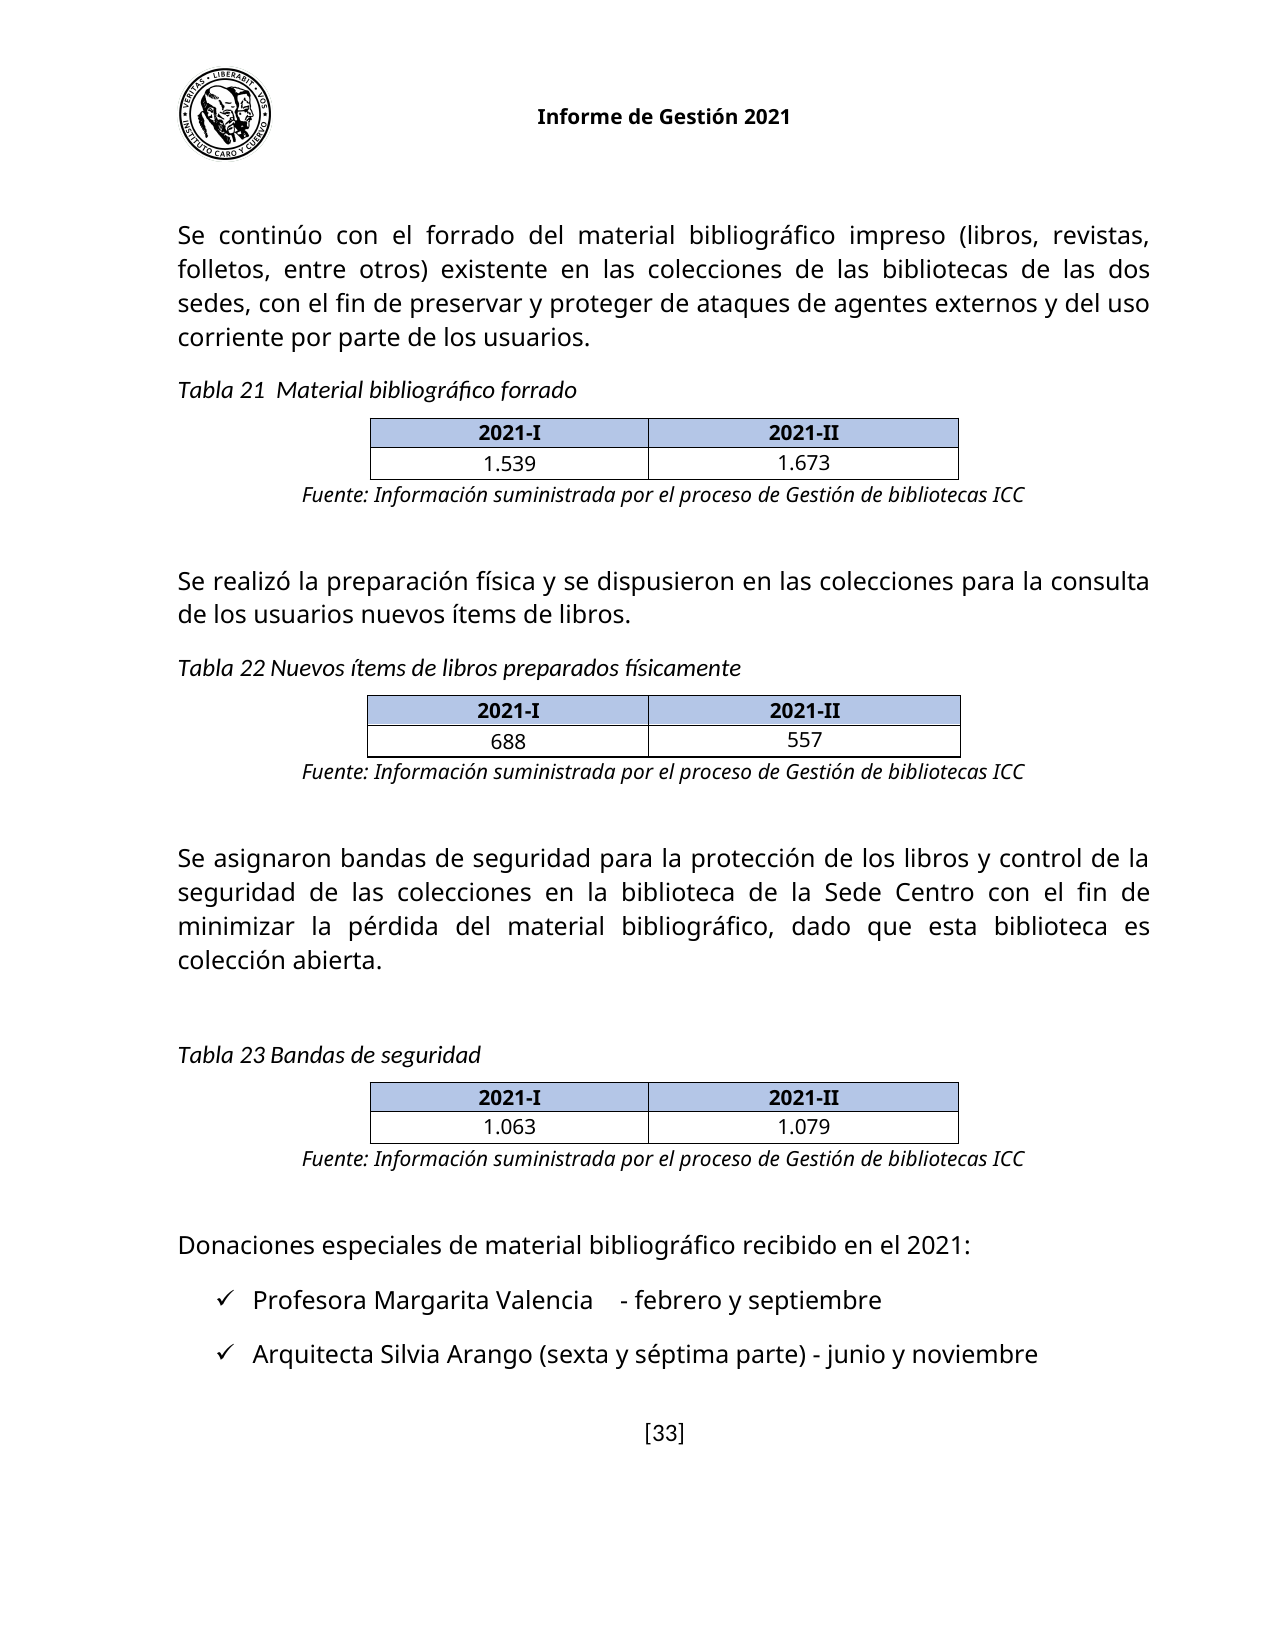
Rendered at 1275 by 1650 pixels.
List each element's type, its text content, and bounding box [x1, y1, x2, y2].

picture [177, 66, 273, 162]
text Fuente: Información suministrada por el proceso de Gestión de bibliotecas ICC [177, 480, 1152, 508]
text Tabla 23 Bandas de seguridad [177, 1039, 1152, 1069]
text Tabla 22 Nuevos ítems de libros preparados físicamente [177, 652, 1152, 683]
text Fuente: Información suministrada por el proceso de Gestión de bibliotecas ICC [177, 757, 1152, 786]
text Se realizó la preparación física y se dispusieron en las colecciones para la consulta de los usuarios nuevos ítems de libros. [177, 563, 1152, 631]
list Arquitecta Silvia Arango (sexta y séptima parte) - junio y noviembre [215, 1337, 1152, 1371]
table_cell 688 [368, 726, 648, 756]
table_cell 1.539 [371, 448, 648, 479]
text Se continúo con el forrado del material bibliográfico impreso (libros, revistas, folletos, entre otros) existente en las colecciones de las bibliotecas de las dos sedes, con el fin de preservar y proteger de ataques de agentes externos y del uso corriente por parte de los usuarios. [177, 217, 1152, 354]
text Donaciones especiales de material bibliográfico recibido en el 2021: [177, 1227, 1152, 1261]
text Tabla 21 Material bibliográfico forrado [177, 374, 1152, 405]
table_header 2021-II [649, 1083, 958, 1111]
list Profesora Margarita Valencia - febrero y septiembre [215, 1282, 1152, 1316]
table_header 2021-I [371, 419, 648, 447]
table_cell 1.063 [371, 1112, 648, 1143]
text Se asignaron bandas de seguridad para la protección de los libros y control de la seguridad de las colecciones en la biblioteca de la Sede Centro con el fin de minimizar la pérdida del material bibliográfico, dado que esta biblioteca es colección abierta. [177, 841, 1152, 977]
table_cell 557 [649, 726, 960, 756]
text Fuente: Información suministrada por el proceso de Gestión de bibliotecas ICC [177, 1144, 1152, 1172]
table_header 2021-II [649, 696, 960, 724]
table_header 2021-I [368, 696, 648, 724]
table_header 2021-I [371, 1083, 648, 1111]
table_cell 1.079 [649, 1112, 958, 1143]
table_header 2021-II [649, 419, 958, 447]
table_cell 1.673 [649, 448, 958, 479]
